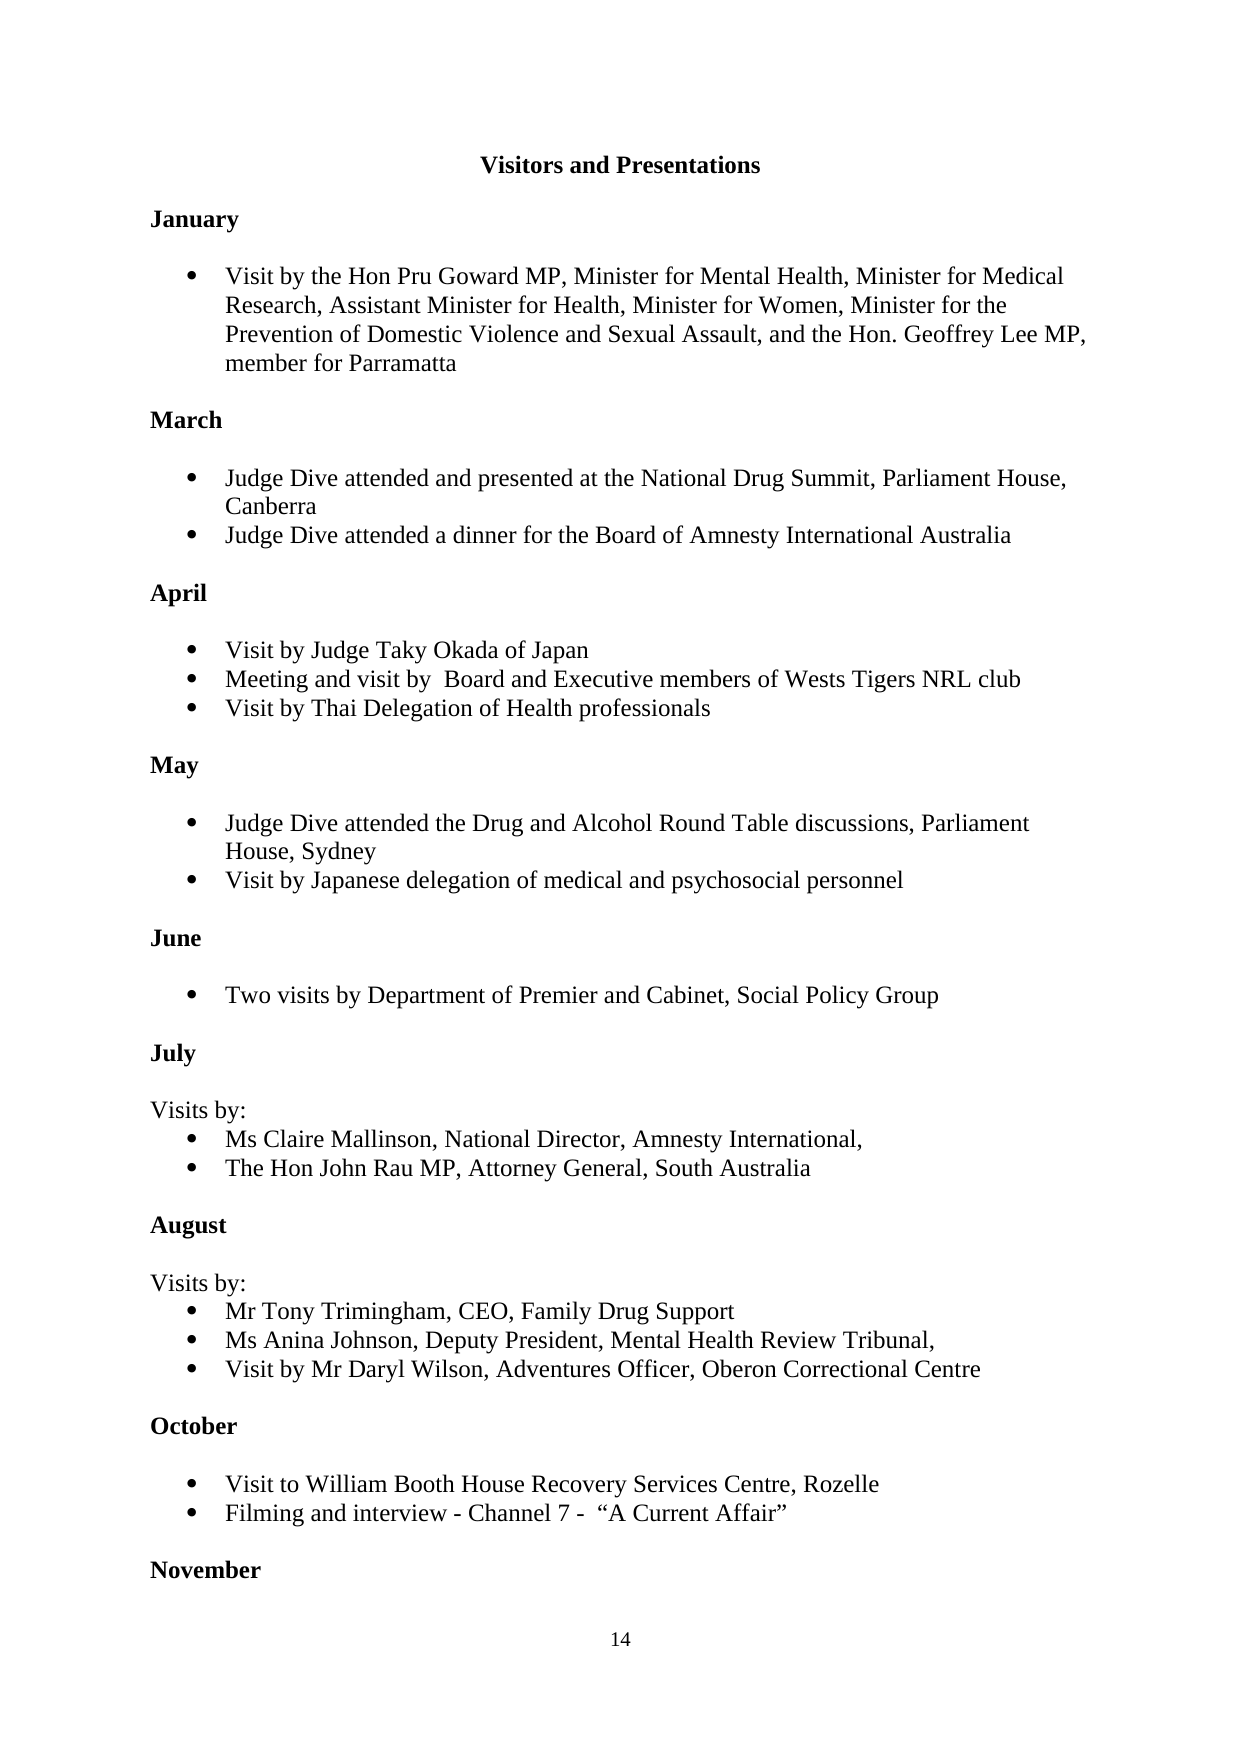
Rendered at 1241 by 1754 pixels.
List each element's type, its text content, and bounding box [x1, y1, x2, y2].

text Visitors and Presentations [150, 150, 1090, 179]
text April [150, 578, 1090, 606]
text Visits by: [150, 1095, 1090, 1124]
text May [150, 750, 1090, 779]
list Visit by Judge Taky Okada of Japan [187, 635, 1090, 664]
list Meeting and visit by Board and Executive members of Wests Tigers NRL club [187, 664, 1090, 693]
list The Hon John Rau MP, Attorney General, South Australia [187, 1153, 1090, 1181]
list Judge Dive attended a dinner for the Board of Amnesty International Australia [187, 520, 1090, 549]
list Mr Tony Trimingham, CEO, Family Drug Support [187, 1296, 1090, 1325]
text January [150, 204, 1090, 233]
text June [150, 923, 1090, 951]
text March [150, 405, 1090, 434]
list Visit by Japanese delegation of medical and psychosocial personnel [187, 865, 1090, 894]
list Ms Claire Mallinson, National Director, Amnesty International, [187, 1124, 1090, 1153]
list Visit by the Hon Pru Goward MP, Minister for Mental Health, Minister for Medical Research, Assistant Minister for Health, Minister for Women, Minister for the Prevention of Domestic Violence and Sexual Assault, and the Hon. Geoffrey Lee MP, member for Parramatta [187, 261, 1090, 376]
text November [150, 1555, 1090, 1584]
text October [150, 1411, 1090, 1440]
list Two visits by Department of Premier and Cabinet, Social Policy Group [187, 980, 1090, 1009]
list Ms Anina Johnson, Deputy President, Mental Health Review Tribunal, [187, 1325, 1090, 1354]
text July [150, 1038, 1090, 1066]
list Judge Dive attended and presented at the National Drug Summit, Parliament House, Canberra [187, 463, 1090, 520]
list Visit by Thai Delegation of Health professionals [187, 693, 1090, 721]
text August [150, 1210, 1090, 1239]
list Judge Dive attended the Drug and Alcohol Round Table discussions, Parliament House, Sydney [187, 808, 1090, 865]
list Visit by Mr Daryl Wilson, Adventures Officer, Oberon Correctional Centre [187, 1354, 1090, 1383]
text Visits by: [150, 1268, 1090, 1296]
list Filming and interview - Channel 7 - “A Current Affair” [187, 1498, 1090, 1526]
list Visit to William Booth House Recovery Services Centre, Rozelle [187, 1469, 1090, 1498]
